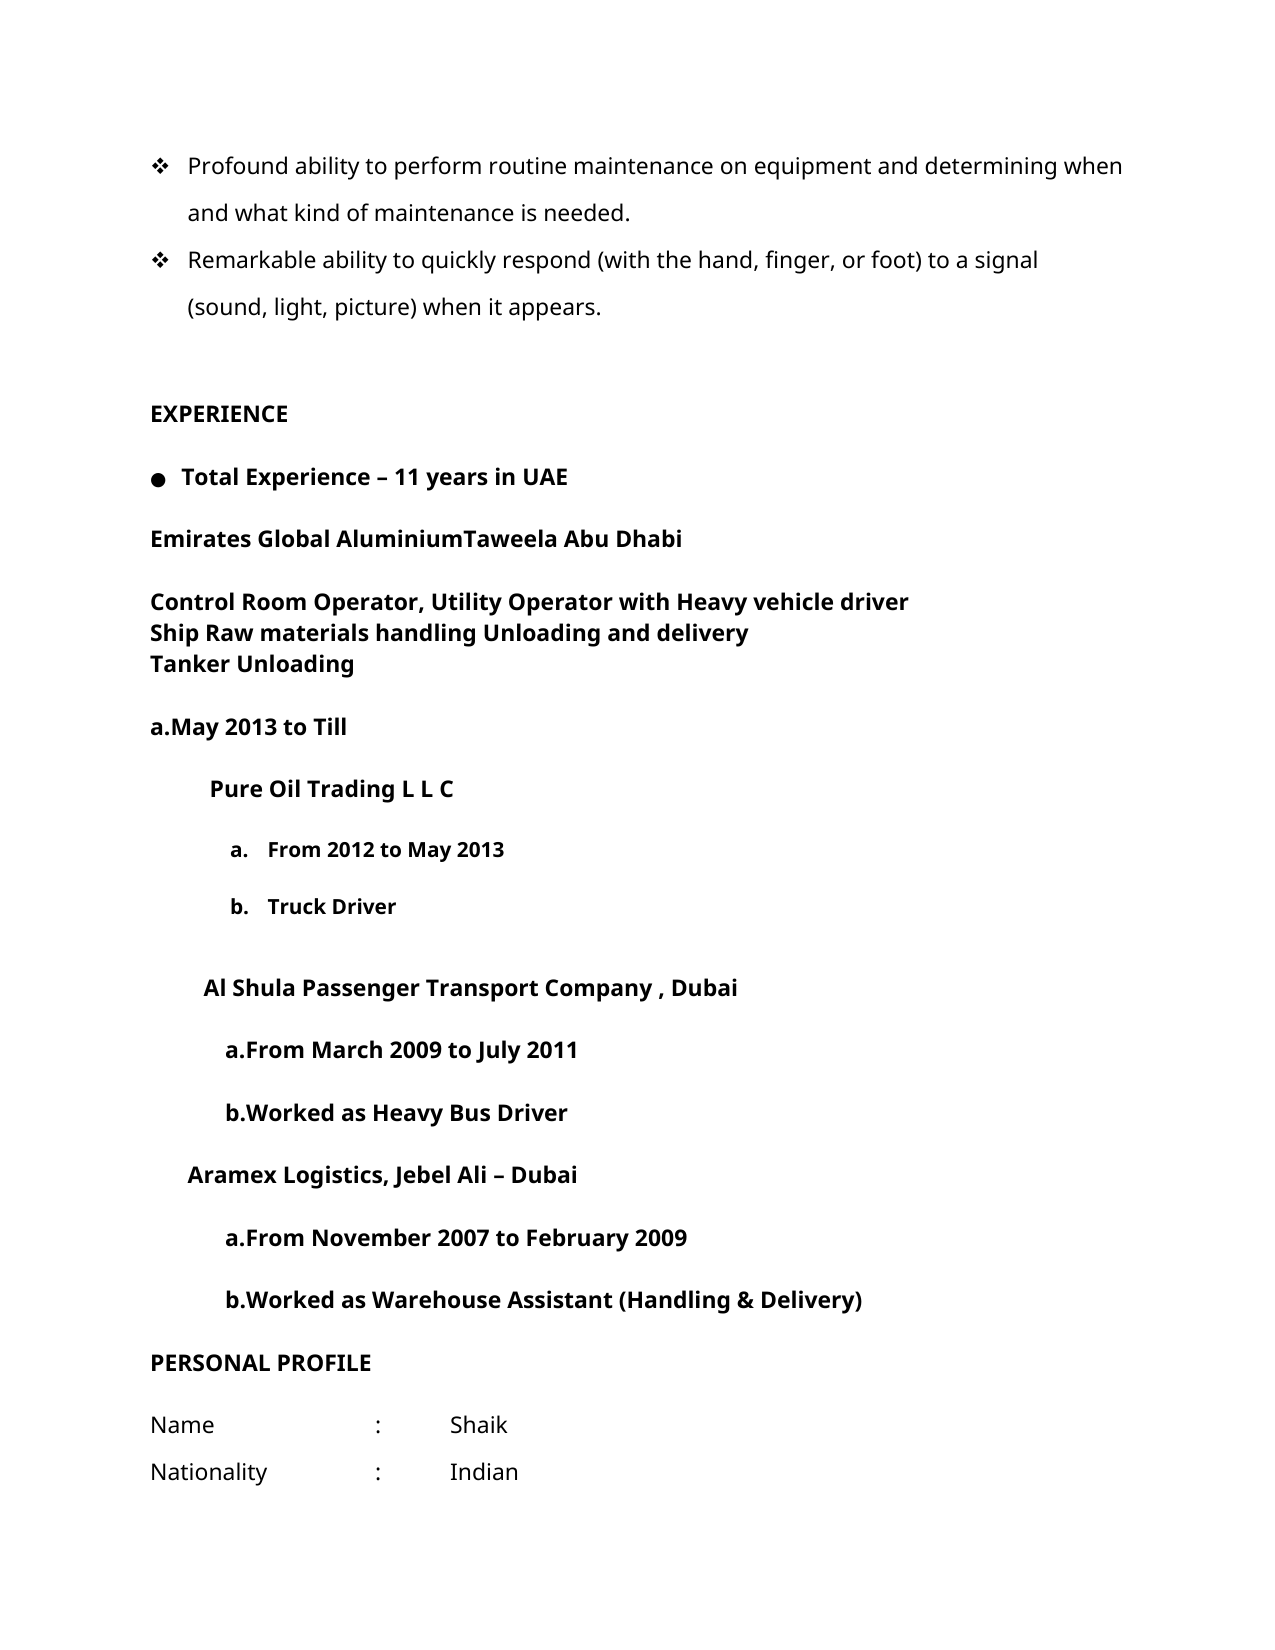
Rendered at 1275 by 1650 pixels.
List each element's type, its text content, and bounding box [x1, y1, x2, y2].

text a.From March 2009 to July 2011 [150, 1034, 1125, 1066]
text Name : Shaik [150, 1409, 1125, 1441]
list Truck Driver [230, 892, 1125, 921]
text b.Worked as Warehouse Assistant (Handling & Delivery) [187, 1284, 1125, 1316]
text Control Room Operator, Utility Operator with Heavy vehicle driver [150, 585, 1125, 617]
list Remarkable ability to quickly respond (with the hand, finger, or foot) to a signal (sound, light, picture) when it appears. [150, 244, 1125, 322]
list Profound ability to perform routine maintenance on equipment and determining when and what kind of maintenance is needed. [150, 150, 1125, 228]
text EXPERIENCE [150, 398, 1125, 429]
text Tanker Unloading [150, 648, 1125, 679]
text Emirates Global AluminiumTaweela Abu Dhabi [150, 523, 1125, 554]
text Aramex Logistics, Jebel Ali – Dubai [187, 1159, 1125, 1191]
text Nationality : Indian [150, 1456, 1125, 1487]
text Pure Oil Trading L L C [150, 773, 1125, 804]
text ● Total Experience – 11 years in UAE [150, 460, 1125, 492]
text Al Shula Passenger Transport Company , Dubai [150, 972, 1125, 1003]
text a.May 2013 to Till [150, 710, 1125, 742]
text PERSONAL PROFILE [150, 1347, 1125, 1378]
text Ship Raw materials handling Unloading and delivery [150, 617, 1125, 648]
text b.Worked as Heavy Bus Driver [150, 1097, 1125, 1128]
list From 2012 to May 2013 [230, 835, 1125, 864]
text a.From November 2007 to February 2009 [187, 1222, 1125, 1253]
